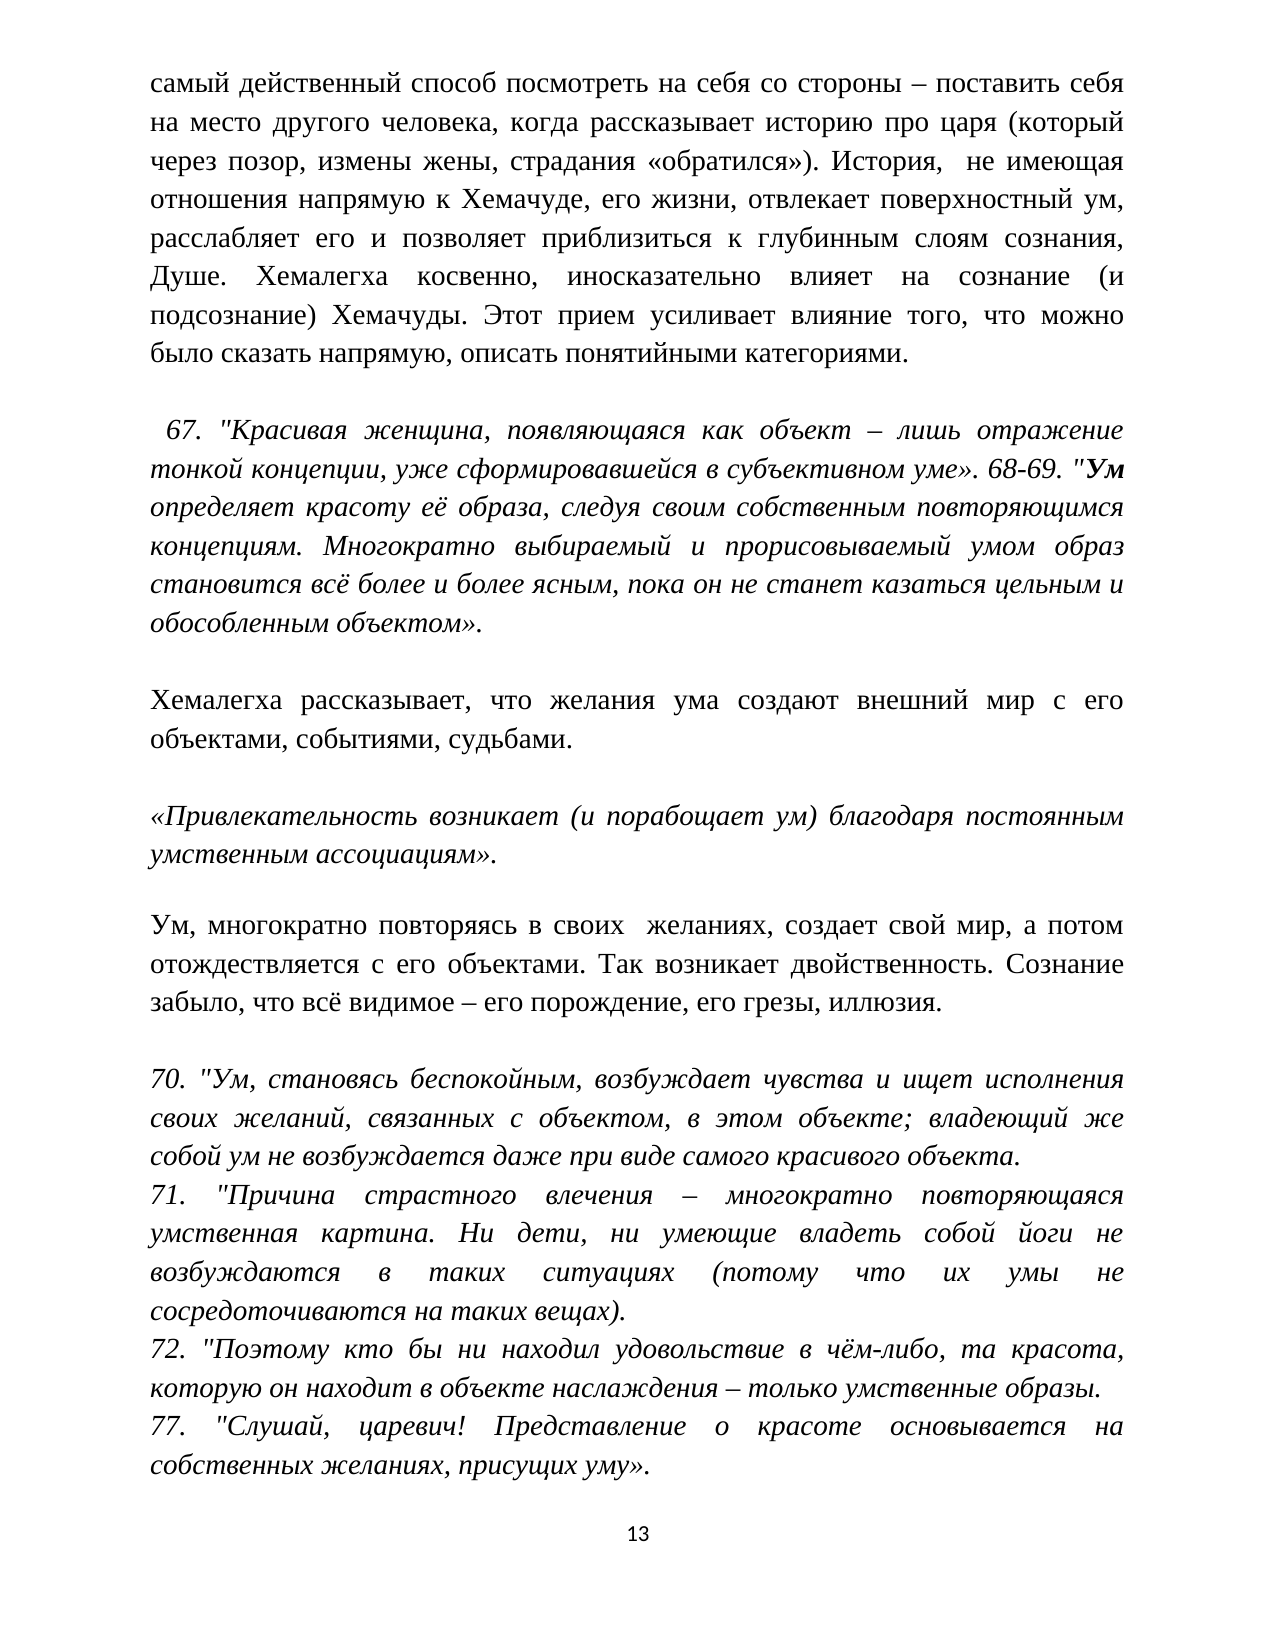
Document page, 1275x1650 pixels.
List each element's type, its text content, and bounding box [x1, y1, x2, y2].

text 71. "Причина страстного влечения – многократно повторяющаяся умственная картина. Ни дети, ни умеющие владеть собой йоги не возбуждаются в таких ситуациях (потому что их умы не сосредоточиваются на таких вещах). [150, 1177, 1125, 1326]
text 77. "Слушай, царевич! Представление о красоте основывается на собственных желаниях, присущих уму». [150, 1408, 1125, 1480]
text 72. "Поэтому кто бы ни находил удовольствие в чём-либо, та красота, которую он находит в объекте наслаждения – только умственные образы. [150, 1331, 1125, 1403]
text 67. "Красивая женщина, появляющаяся как объект – лишь отражение тонкой концепции, уже сформировавшейся в субъективном уме». 68-69. "Ум определяет красоту её образа, следуя своим собственным повторяющимся концепциям. Многократно выбираемый и прорисовываемый умом образ становится всё более и более ясным, пока он не станет казаться цельным и обособленным объектом». [150, 412, 1125, 639]
text 70. "Ум, становясь беспокойным, возбуждает чувства и ищет исполнения своих желаний, связанных с объектом, в этом объекте; владеющий же собой ум не возбуждается даже при виде самого красивого объекта. [150, 1061, 1125, 1172]
text «Привлекательность возникает (и порабощает ум) благодаря постоянным умственным ассоциациям». [150, 798, 1125, 870]
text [150, 66, 1125, 369]
text Хемалегха рассказывает, что желания ума создают внешний мир с его объектами, событиями, судьбами. [150, 682, 1125, 754]
text Ум, многократно повторяясь в своих желаниях, создает свой мир, а потом отождествляется с его объектами. Так возникает двойственность. Сознание забыло, что всё видимое – его порождение, его грезы, иллюзия. [150, 907, 1125, 1018]
